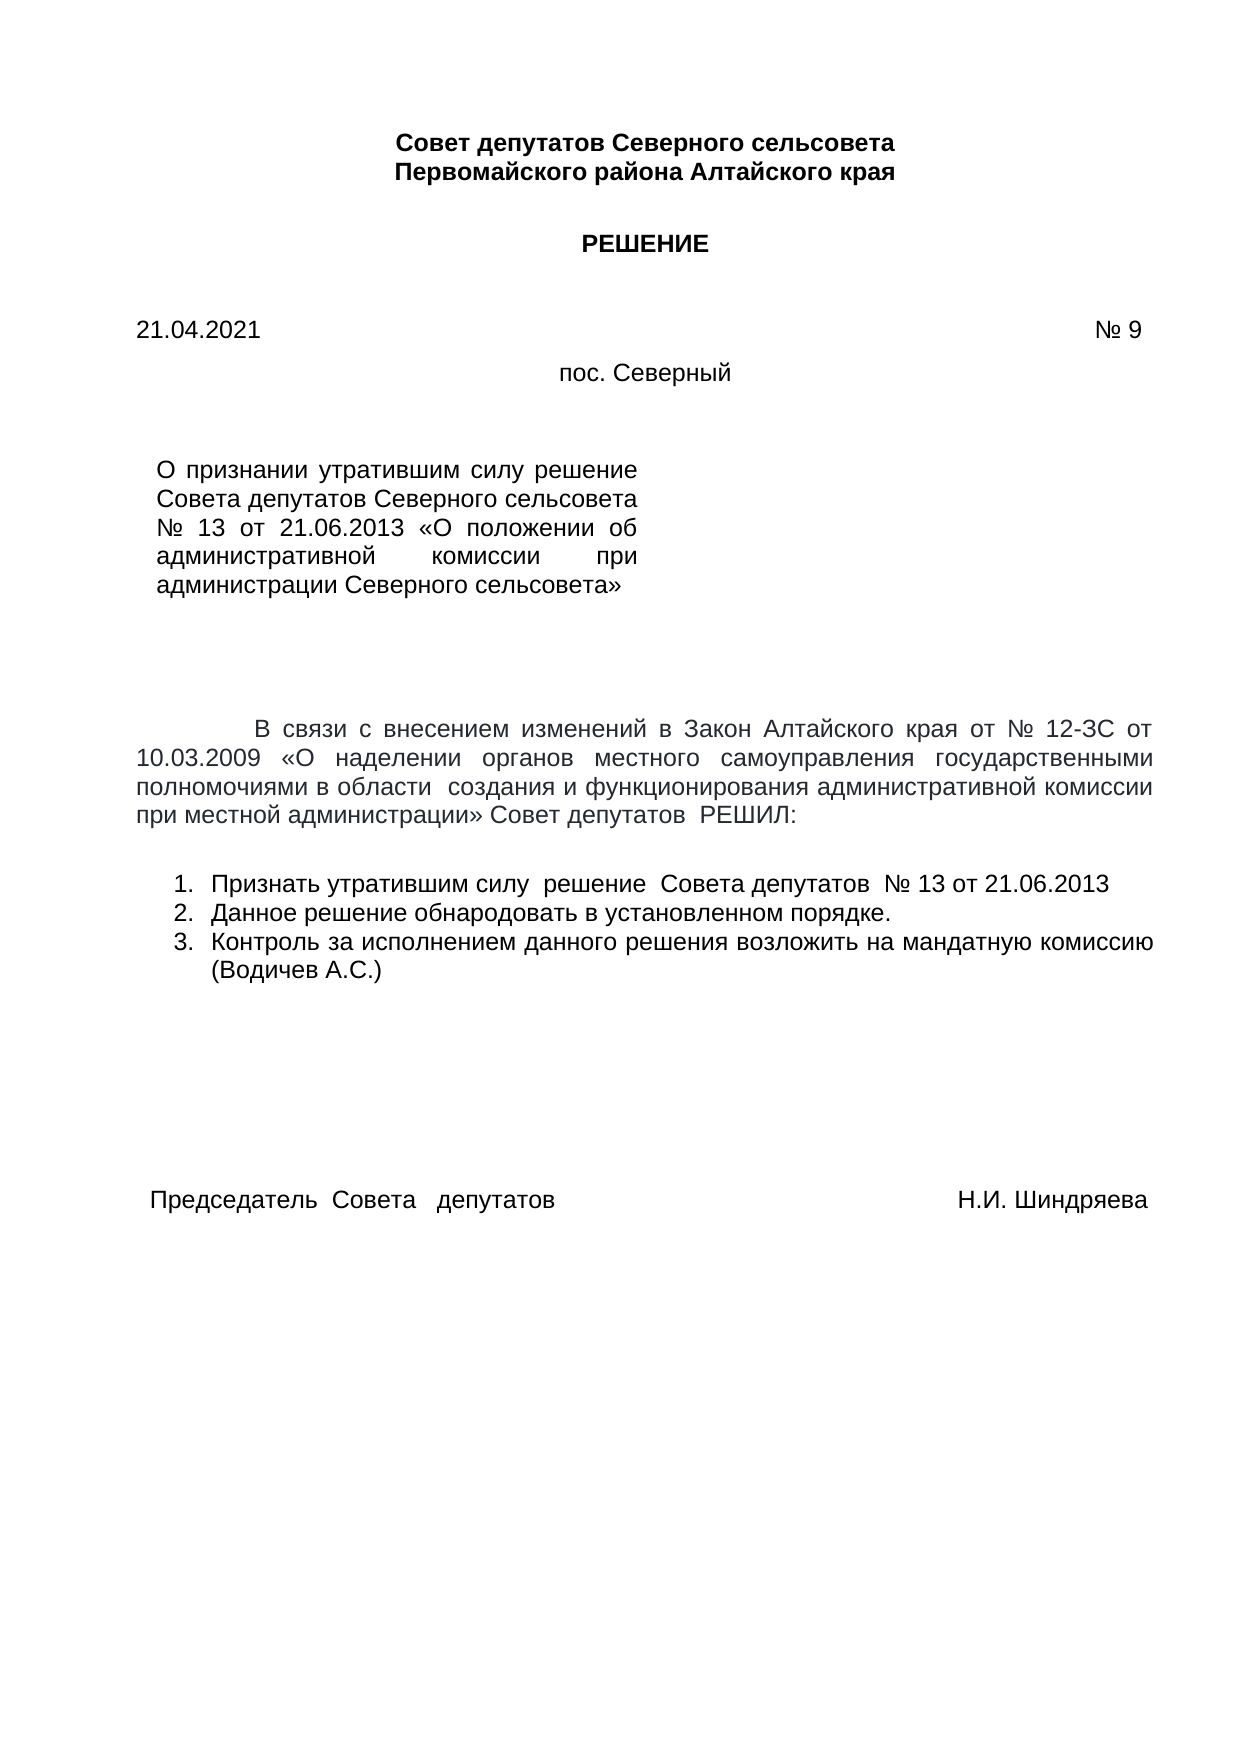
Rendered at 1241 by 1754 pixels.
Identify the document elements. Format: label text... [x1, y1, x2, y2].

text пос. Северный [136, 358, 1155, 387]
subtitle В связи с внесением изменений в Закон Алтайского края от № 12-ЗС от 10.03.2009 «О наделении органов местного самоуправления государственными полномочиями в области создания и функционирования административной комиссии при местной администрации» Совет депутатов РЕШИЛ: [136, 714, 1155, 829]
list Признать утратившим силу решение Совета депутатов № 13 от 21.06.2013 [173, 869, 1155, 898]
text РЕШЕНИЕ [136, 228, 1155, 257]
text Председатель Совета депутатов Н.И. Шиндряева [136, 1185, 1155, 1214]
list Контроль за исполнением данного решения возложить на мандатную комиссию (Водичев А.С.) [173, 927, 1155, 984]
list Данное решение обнародовать в установленном порядке. [173, 898, 1155, 927]
text 21.04.2021 № 9 [136, 315, 1155, 343]
text Первомайского района Алтайского края [136, 157, 1155, 185]
text Совет депутатов Северного сельсовета [136, 128, 1155, 157]
